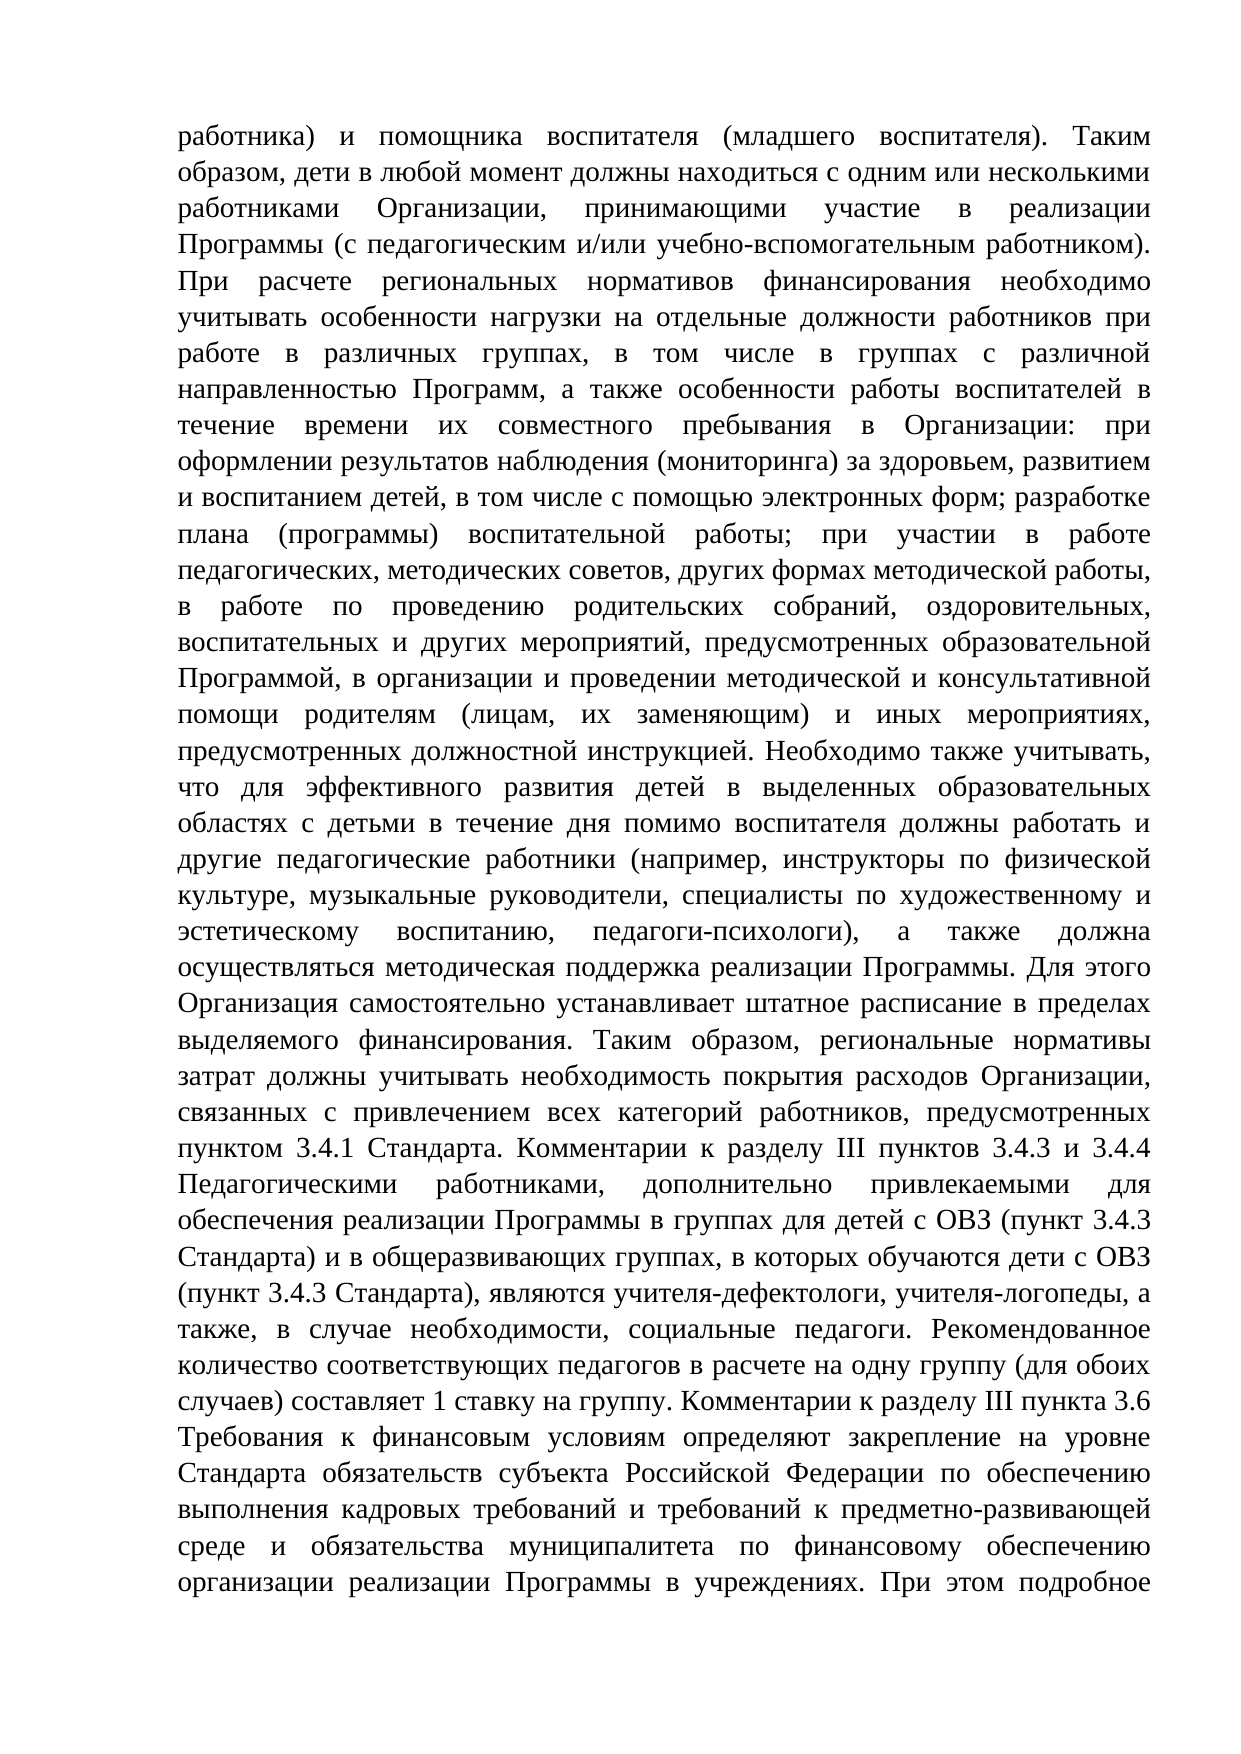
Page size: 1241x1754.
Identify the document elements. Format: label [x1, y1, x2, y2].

text [177, 118, 1152, 1597]
